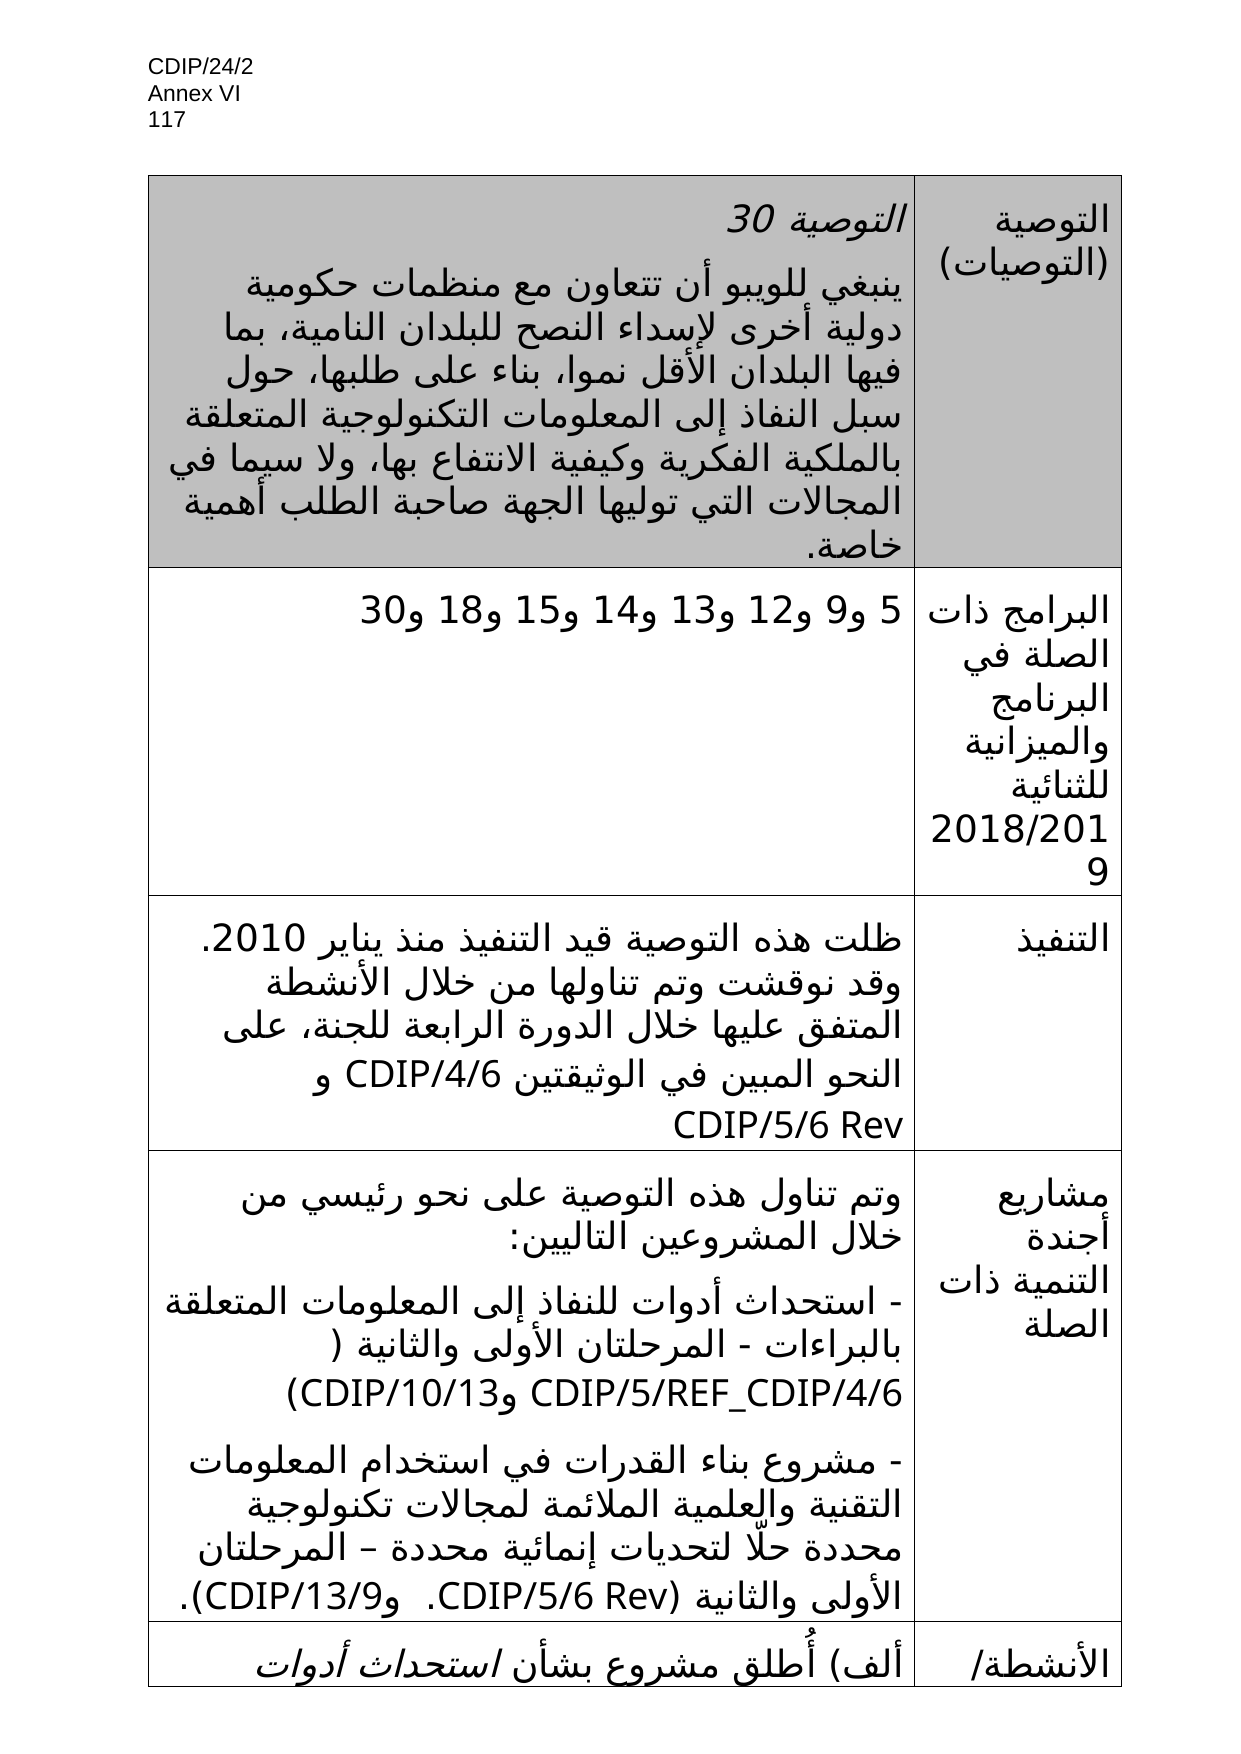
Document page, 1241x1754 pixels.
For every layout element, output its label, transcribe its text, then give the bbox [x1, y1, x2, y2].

table_cell مشاريع أجندة التنمية ذات الصلة [915, 1151, 1121, 1621]
table_cell ظلت هذه التوصية قيد التنفيذ منذ يناير 2010. وقد نوقشت وتم تناولها من خلال الأنشطة المتفق عليها خلال الدورة الرابعة للجنة، على النحو المبين في الوثيقتين CDIP/4/6 وCDIP/5/6 Rev [149, 896, 914, 1149]
table_cell وتم تناول هذه التوصية على نحو رئيسي من خلال المشروعين التاليين: - استحداث أدوات للنفاذ إلى المعلومات المتعلقة بالبراءات - المرحلتان الأولى والثانية (CDIP/5/REF_CDIP/4/6 وCDIP/10/13) - مشروع بناء القدرات في استخدام المعلومات التقنية والعلمية الملائمة لمجالات تكنولوجية محددة حلّا لتحديات إنمائية محددة – المرحلتان الأولى والثانية (CDIP/5/6 Rev. وCDIP/13/9). [149, 1151, 914, 1621]
table_cell البرامج ذات الصلة في البرنامج والميزانية للثنائية 2018/2019 [915, 568, 1121, 894]
table_header التوصية 30 ينبغي للويبو أن تتعاون مع منظمات حكومية دولية أخرى لإسداء النصح للبلدان النامية، بما فيها البلدان الأقل نموا، بناء على طلبها، حول سبل النفاذ إلى المعلومات التكنولوجية المتعلقة بالملكية الفكرية وكيفية الانتفاع بها، ولا سيما في المجالات التي توليها الجهة صاحبة الطلب أهمية خاصة. [149, 176, 914, 567]
table_header التوصية (التوصيات) [915, 176, 1121, 567]
table_cell 5 و9 و12 و13 و14 و15 و18 و30 [149, 568, 914, 894]
table_cell الأنشطة/الإنجازات [915, 1622, 1121, 1686]
table_cell التنفيذ [915, 896, 1121, 1149]
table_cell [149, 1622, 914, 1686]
